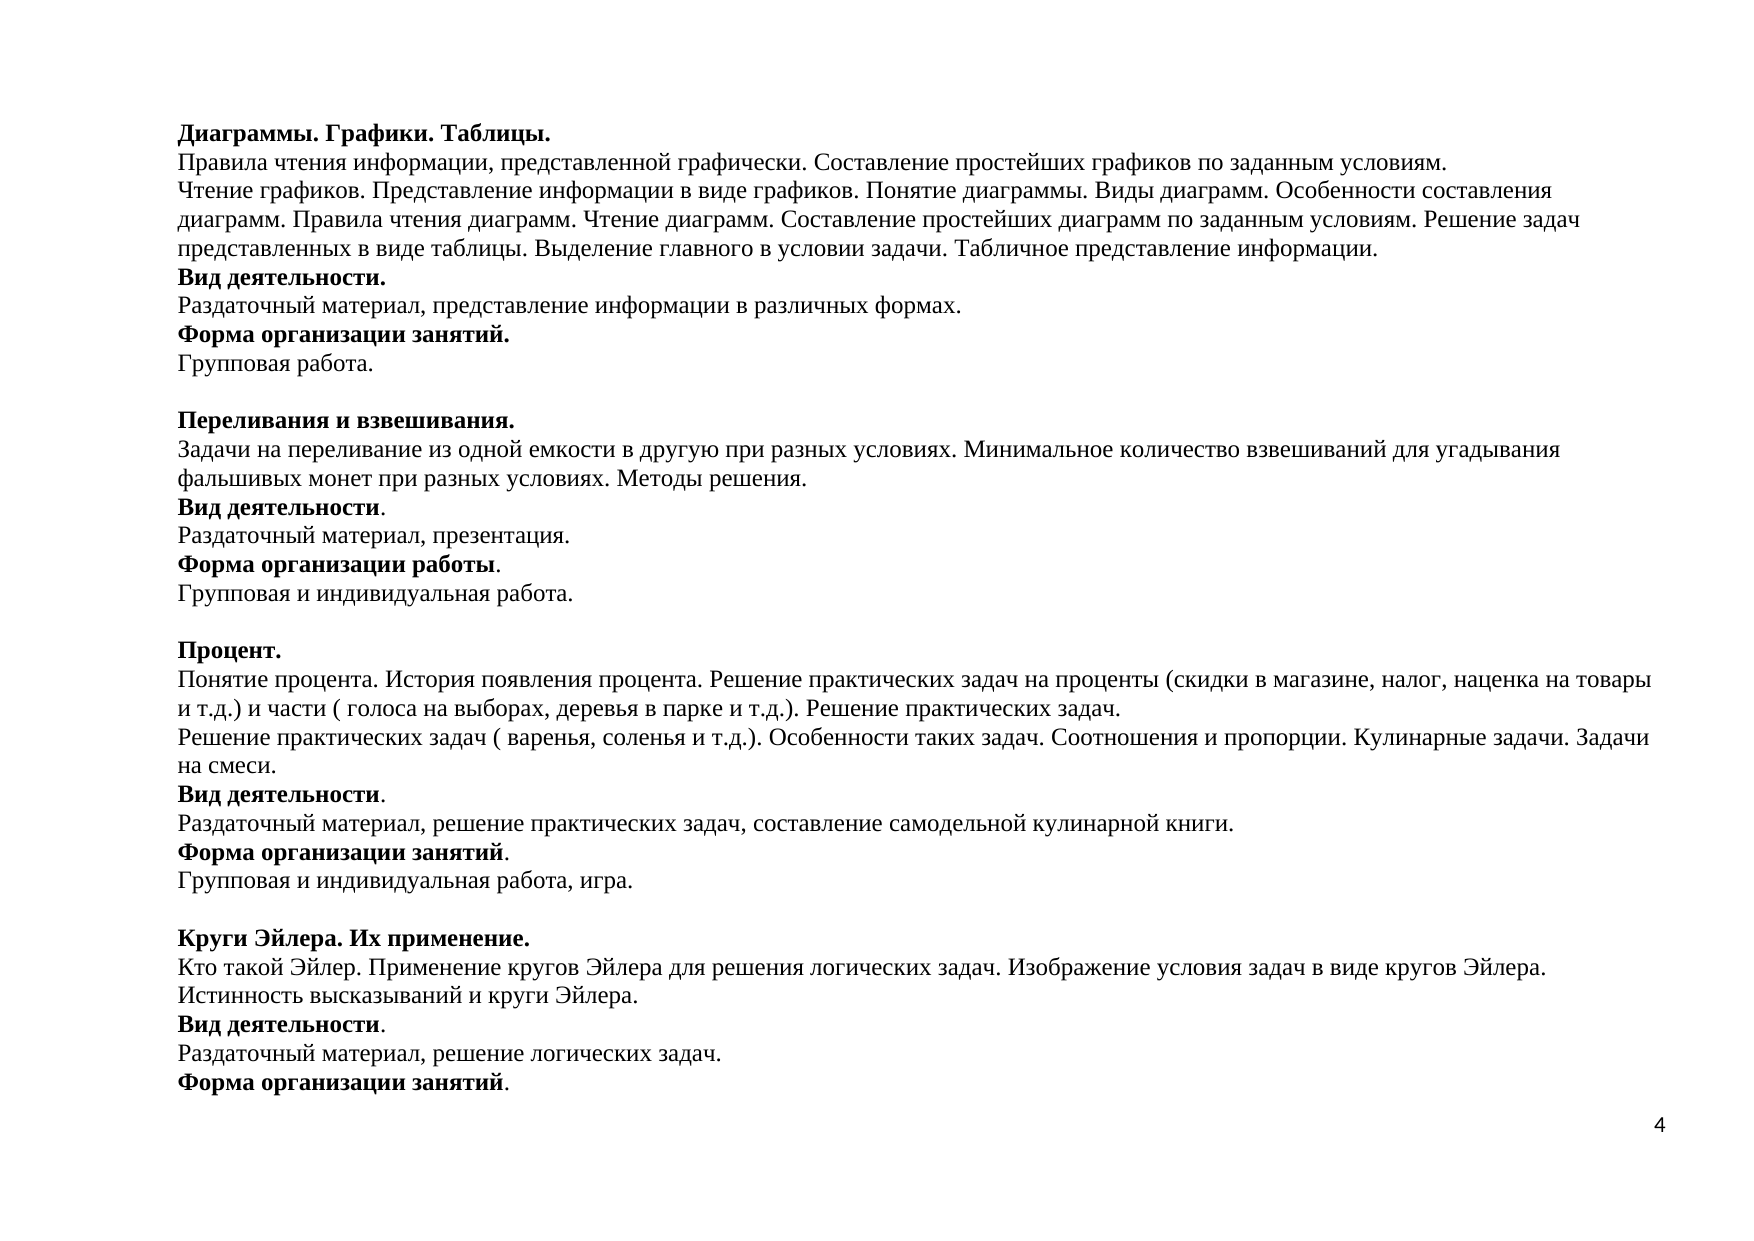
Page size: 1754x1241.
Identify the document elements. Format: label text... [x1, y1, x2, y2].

text Вид деятельности. [177, 1009, 1665, 1038]
text Форма организации занятий. [177, 319, 1665, 348]
text Переливания и взвешивания. [177, 406, 1665, 434]
text Вид деятельности. [177, 779, 1665, 808]
text Раздаточный материал, решение практических задач, составление самодельной кулинарной книги. [177, 808, 1665, 837]
text Групповая и индивидуальная работа, игра. [177, 866, 1665, 894]
text Решение практических задач ( варенья, соленья и т.д.). Особенности таких задач. Соотношения и пропорции. Кулинарные задачи. Задачи на смеси. [177, 722, 1665, 779]
text Форма организации работы. [177, 549, 1665, 578]
text Правила чтения информации, представленной графически. Составление простейших графиков по заданным условиям. [177, 147, 1665, 176]
text Раздаточный материал, представление информации в различных формах. [177, 291, 1665, 319]
text Раздаточный материал, решение логических задач. [177, 1038, 1665, 1067]
text Вид деятельности. [177, 262, 1665, 291]
text Групповая и индивидуальная работа. [177, 578, 1665, 607]
text Групповая работа. [177, 348, 1665, 377]
text Процент. [177, 636, 1665, 664]
text Вид деятельности. [177, 492, 1665, 521]
text Форма организации занятий. [177, 1067, 1665, 1096]
text Кто такой Эйлер. Применение кругов Эйлера для решения логических задач. Изображение условия задач в виде кругов Эйлера. Истинность высказываний и круги Эйлера. [177, 952, 1665, 1009]
text Чтение графиков. Представление информации в виде графиков. Понятие диаграммы. Виды диаграмм. Особенности составления диаграмм. Правила чтения диаграмм. Чтение диаграмм. Составление простейших диаграмм по заданным условиям. Решение задач представленных в виде таблицы. Выделение главного в условии задачи. Табличное представление информации. [177, 176, 1665, 262]
text Понятие процента. История появления процента. Решение практических задач на проценты (скидки в магазине, налог, наценка на товары и т.д.) и части ( голоса на выборах, деревья в парке и т.д.). Решение практических задач. [177, 664, 1665, 722]
text Раздаточный материал, презентация. [177, 521, 1665, 549]
text Диаграммы. Графики. Таблицы. [177, 118, 1665, 147]
text Форма организации занятий. [177, 837, 1665, 866]
text Круги Эйлера. Их применение. [177, 923, 1665, 952]
text Задачи на переливание из одной емкости в другую при разных условиях. Минимальное количество взвешиваний для угадывания фальшивых монет при разных условиях. Методы решения. [177, 434, 1665, 492]
